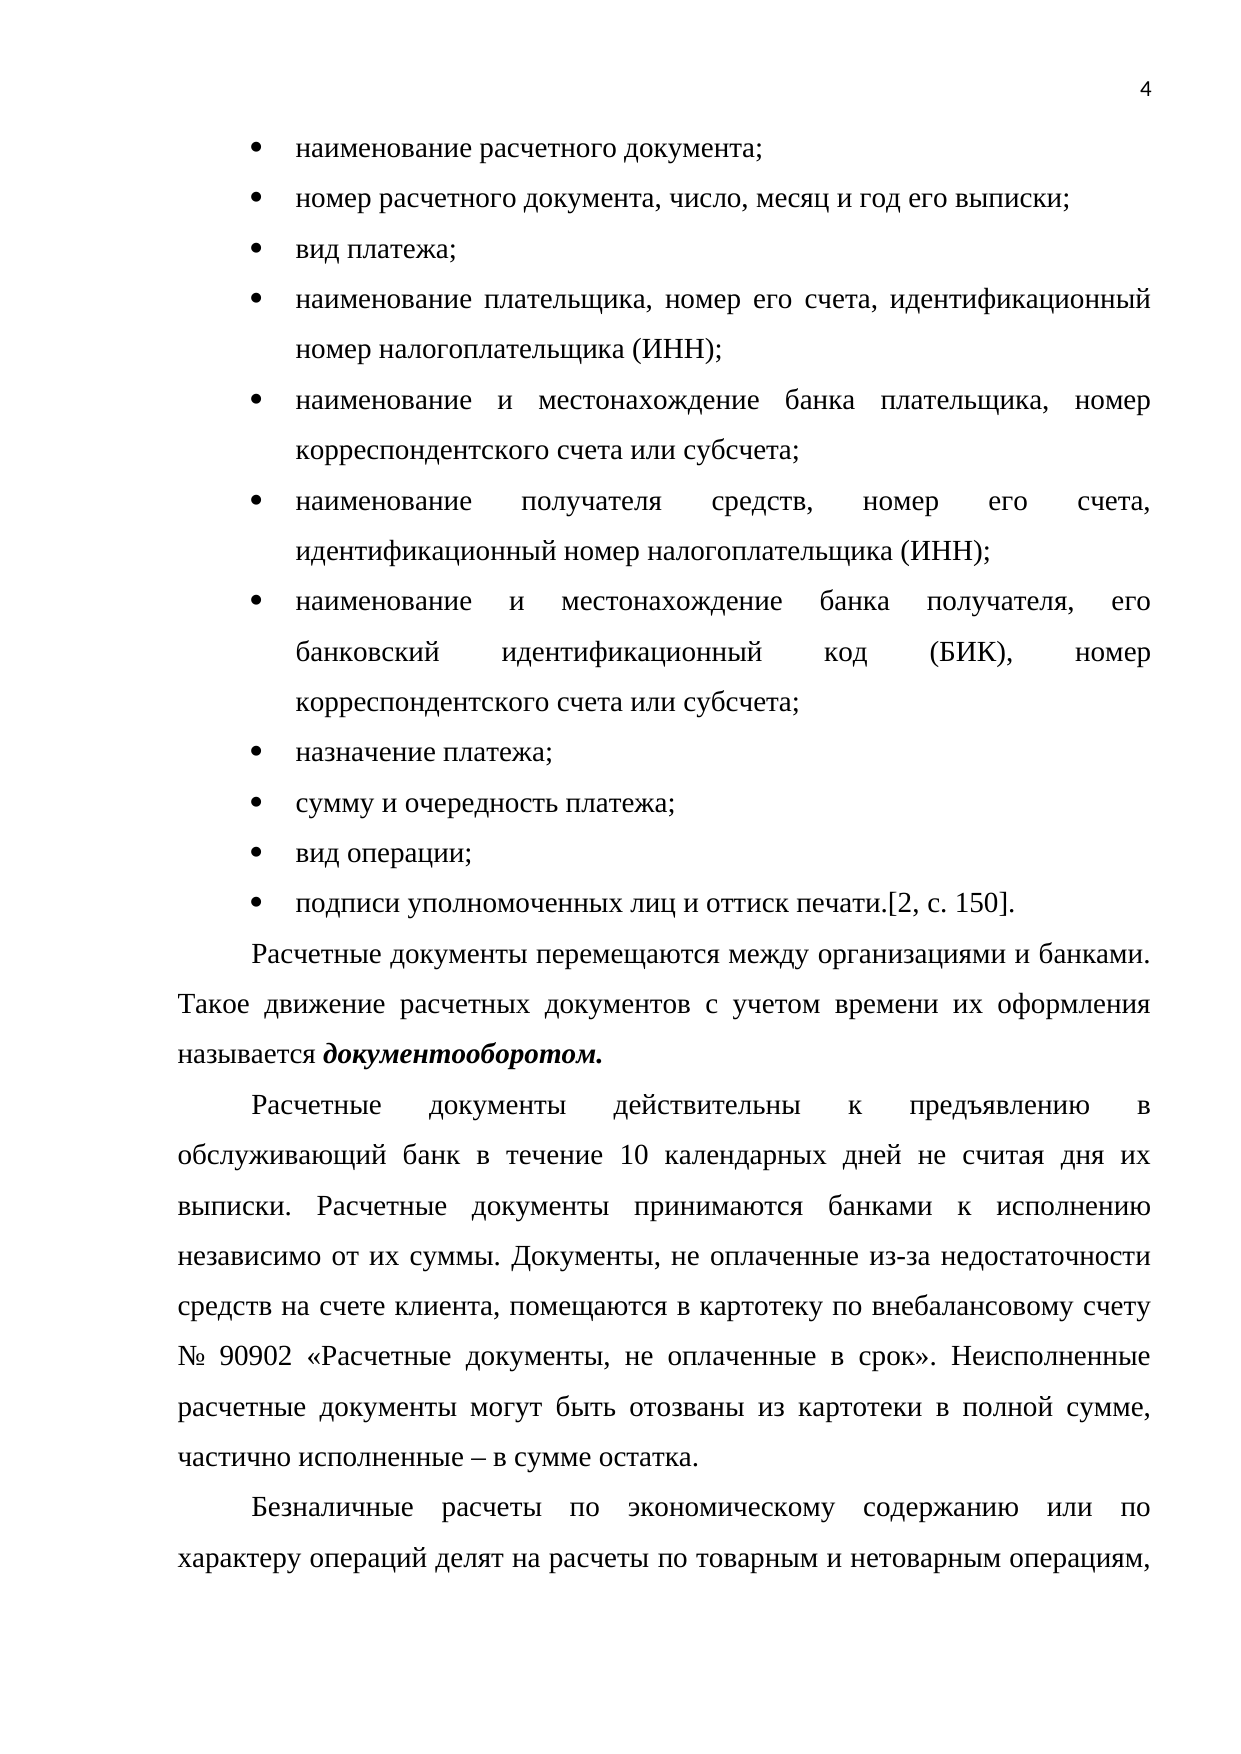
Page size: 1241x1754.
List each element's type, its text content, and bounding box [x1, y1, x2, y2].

list вид платежа; [251, 231, 1152, 264]
list наименование получателя средств, номер его счета, идентификационный номер налогоплательщика (ИНН); [251, 483, 1152, 567]
list подписи уполномоченных лиц и оттиск печати.[2, c. 150]. [251, 886, 1152, 919]
list назначение платежа; [251, 734, 1152, 768]
list вид операции; [251, 835, 1152, 869]
list сумму и очередность платежа; [251, 785, 1152, 818]
list номер расчетного документа, число, месяц и год его выписки; [251, 180, 1152, 214]
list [177, 1489, 1152, 1573]
list наименование и местонахождение банка получателя, его банковский идентификационный код (БИК), номер корреспондентского счета или субсчета; [251, 583, 1152, 718]
list наименование расчетного документа; [251, 130, 1152, 163]
list Расчетные документы действительны к предъявлению в обслуживающий банк в течение 10 календарных дней не считая дня их выписки. Расчетные документы принимаются банками к исполнению независимо от их суммы. Документы, не оплаченные из-за недостаточности средств на счете клиента, помещаются в картотеку по внебалансовому счету № 90902 «Расчетные документы, не оплаченные в срок». Неисполненные расчетные документы могут быть отозваны из картотеки в полной сумме, частично исполненные – в сумме остатка. [177, 1087, 1152, 1473]
list наименование плательщика, номер его счета, идентификационный номер налогоплательщика (ИНН); [251, 281, 1152, 365]
list Расчетные документы перемещаются между организациями и банками. Такое движение расчетных документов с учетом времени их оформления называется документооборотом. [177, 936, 1152, 1070]
list наименование и местонахождение банка плательщика, номер корреспондентского счета или субсчета; [251, 382, 1152, 466]
